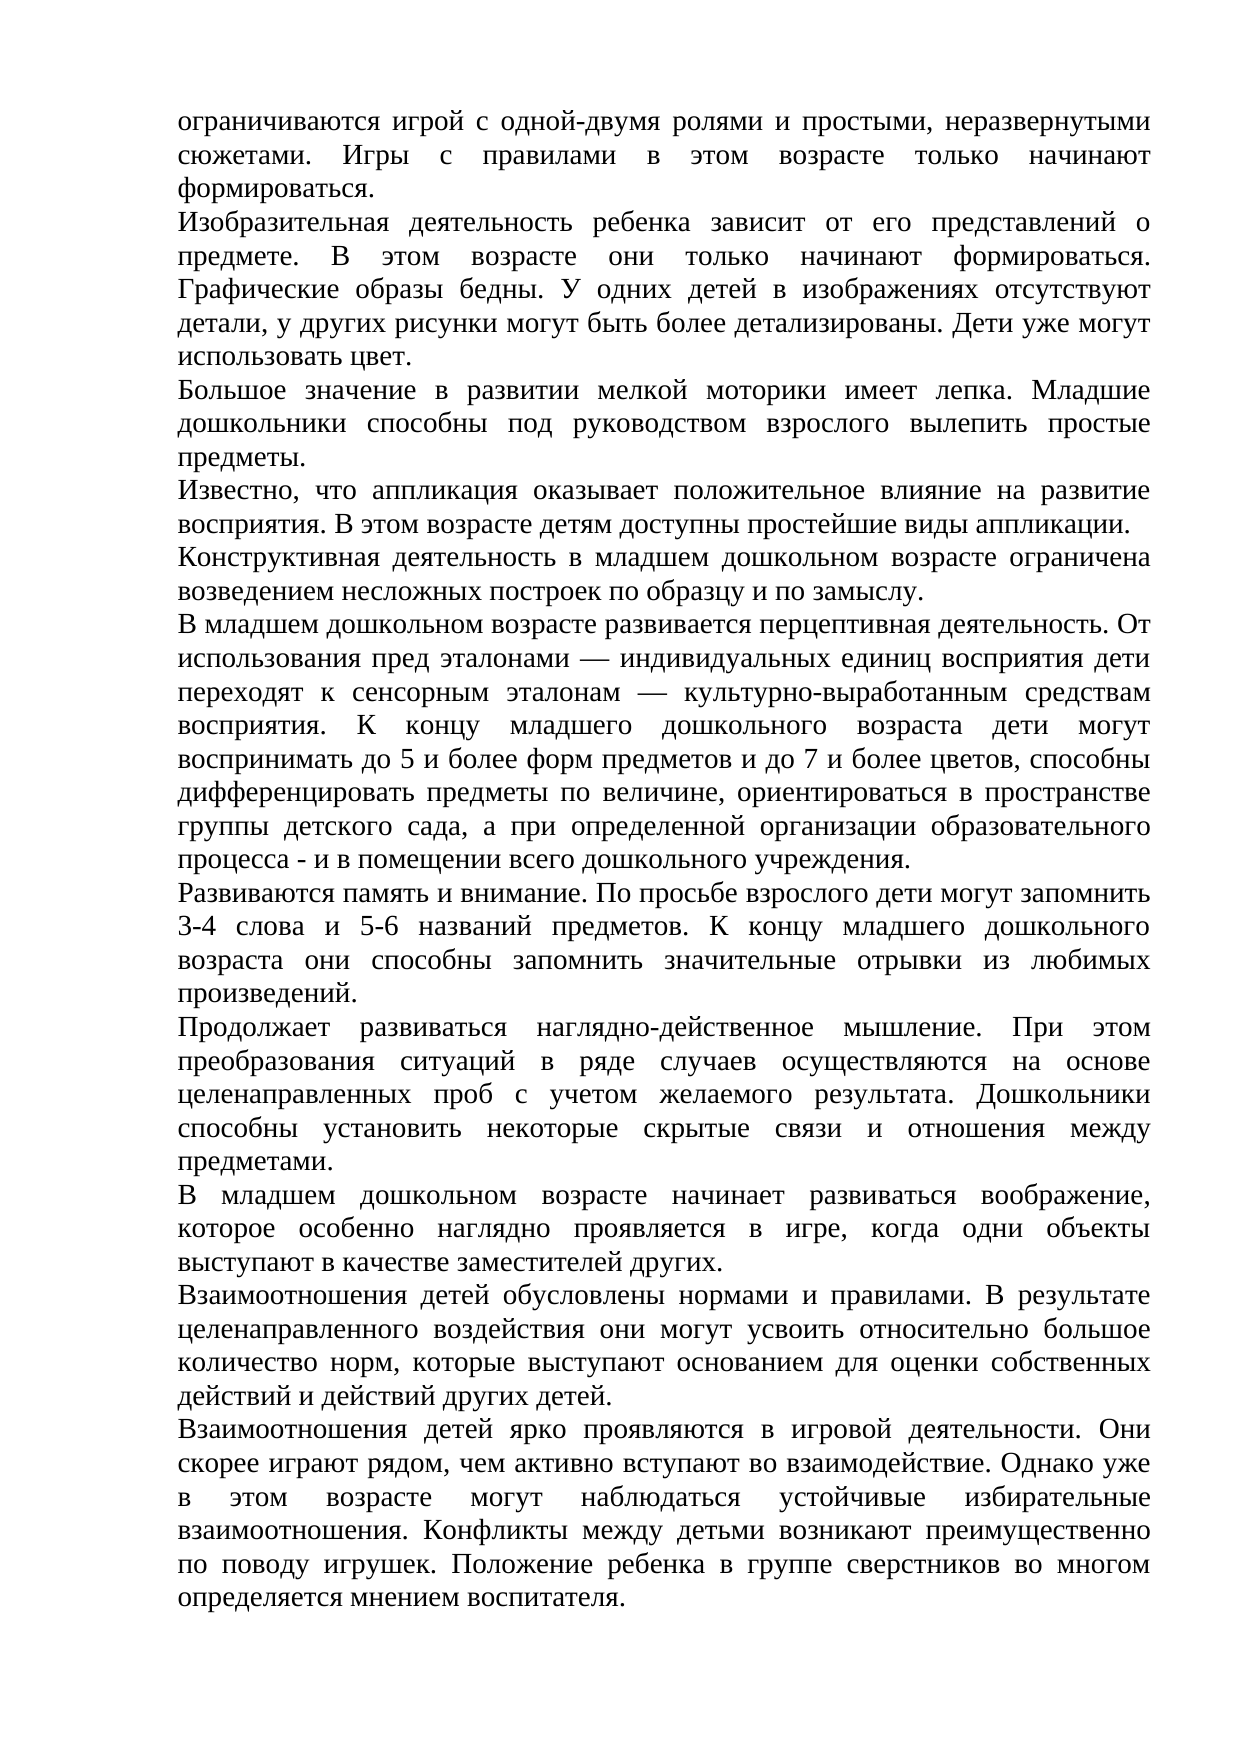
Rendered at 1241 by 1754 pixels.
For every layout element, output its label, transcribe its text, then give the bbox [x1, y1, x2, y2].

text Конструктивная деятельность в младшем дошкольном возрасте ограничена возведением несложных построек по образцу и по замыслу. [177, 539, 1152, 607]
text В младшем дошкольном возрасте развивается перцептивная деятельность. От использования пред эталонами — индивидуальных единиц восприятия дети переходят к сенсорным эталонам — культурно-выработанным средствам восприятия. К концу младшего дошкольного возраста дети могут воспринимать до 5 и более форм предметов и до 7 и более цветов, способны дифференцировать предметы по величине, ориентироваться в пространстве группы детского сада, а при определенной организации образовательного процесса - и в помещении всего дошкольного учреждения. [177, 607, 1152, 875]
text Взаимоотношения детей обусловлены нормами и правилами. В результате целенаправленного воздействия они могут усвоить относительно большое количество норм, которые выступают основанием для оценки собственных действий и действий других детей. [177, 1277, 1152, 1412]
text Известно, что аппликация оказывает положительное влияние на развитие восприятия. В этом возрасте детям доступны простейшие виды аппликации. [177, 472, 1152, 539]
text Изобразительная деятельность ребенка зависит от его представлений о предмете. В этом возрасте они только начинают формироваться. Графические образы бедны. У одних детей в изображениях отсутствуют детали, у других рисунки могут быть более детализированы. Дети уже могут использовать цвет. [177, 204, 1152, 372]
text В младшем дошкольном возрасте начинает развиваться воображение, которое особенно наглядно проявляется в игре, когда одни объекты выступают в качестве заместителей других. [177, 1177, 1152, 1277]
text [177, 103, 1152, 204]
text Продолжает развиваться наглядно-действенное мышление. При этом преобразования ситуаций в ряде случаев осуществляются на основе целенаправленных проб с учетом желаемого результата. Дошкольники способны установить некоторые скрытые связи и отношения между предметами. [177, 1009, 1152, 1177]
text Большое значение в развитии мелкой моторики имеет лепка. Младшие дошкольники способны под руководством взрослого вылепить простые предметы. [177, 372, 1152, 472]
text Взаимоотношения детей ярко проявляются в игровой деятельности. Они скорее играют рядом, чем активно вступают во взаимодействие. Однако уже в этом возрасте могут наблюдаться устойчивые избирательные взаимоотношения. Конфликты между детьми возникают преимущественно по поводу игрушек. Положение ребенка в группе сверстников во многом определяется мнением воспитателя. [177, 1412, 1152, 1613]
text Развиваются память и внимание. По просьбе взрослого дети могут запомнить 3-4 слова и 5-6 названий предметов. К концу младшего дошкольного возраста они способны запомнить значительные отрывки из любимых произведений. [177, 875, 1152, 1009]
